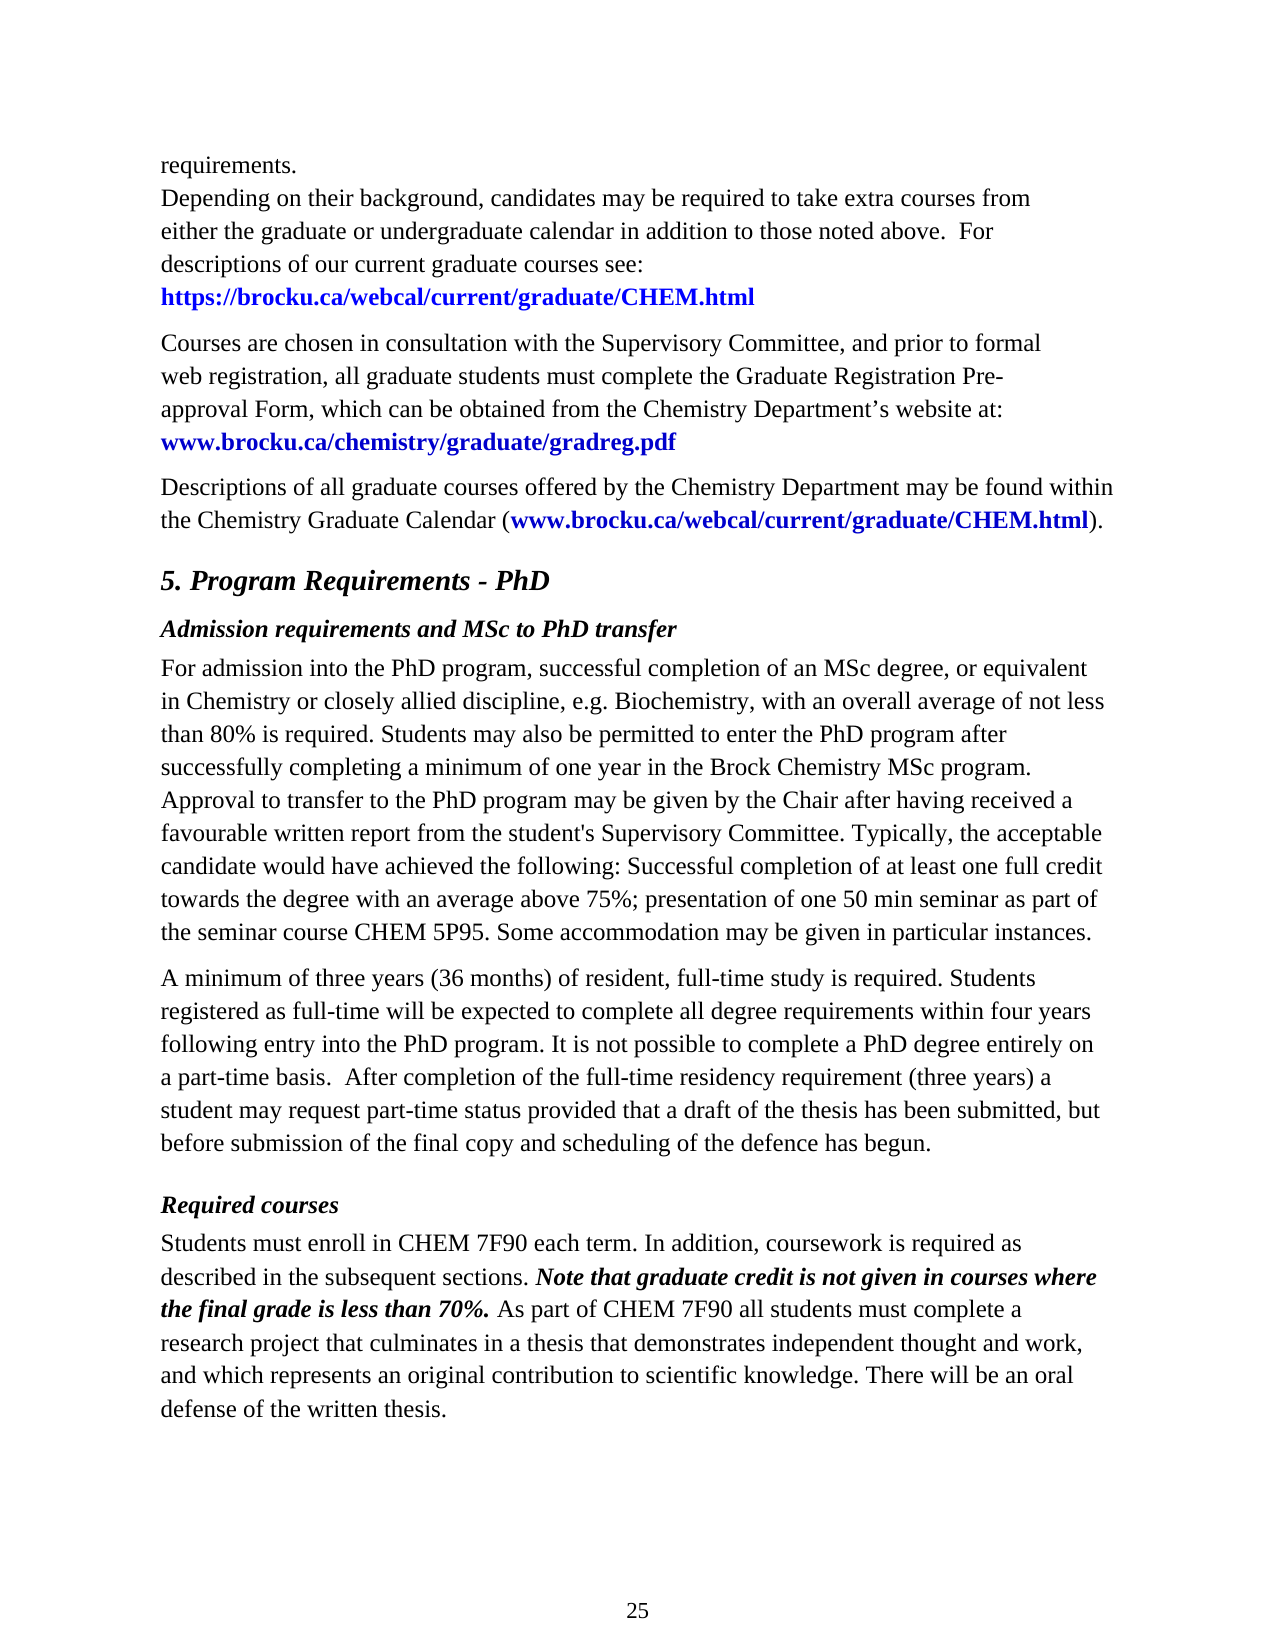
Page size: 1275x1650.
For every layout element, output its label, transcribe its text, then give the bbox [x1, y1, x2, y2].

subtitle Admission requirements and MSc to PhD transfer [160, 614, 1125, 643]
text A minimum of three years (36 months) of resident, full-time study is required. Students registered as full-time will be expected to complete all degree requirements within four years following entry into the PhD program. It is not possible to complete a PhD degree entirely on a part-time basis. After completion of the full-time residency requirement (three years) a student may request part-time status provided that a draft of the thesis has been submitted, but before submission of the final copy and scheduling of the defence has begun. [160, 963, 1107, 1157]
subtitle 5. Program Requirements - PhD [160, 563, 1125, 597]
text Courses are chosen in consultation with the Supervisory Committee, and prior to formal web registration, all graduate students must complete the Graduate Registration Pre-approval Form, which can be obtained from the Chemistry Department’s website at: www.brocku.ca/chemistry/graduate/gradreg.pdf [161, 328, 1084, 456]
text Descriptions of all graduate courses offered by the Chemistry Department may be found within the Chemistry Graduate Calendar (www.brocku.ca/webcal/current/graduate/CHEM.html). [160, 472, 1125, 534]
text For admission into the PhD program, successful completion of an MSc degree, or equivalent in Chemistry or closely allied discipline, e.g. Biochemistry, with an overall average of not less than 80% is required. Students may also be permitted to enter the PhD program after successfully completing a minimum of one year in the Brock Chemistry MSc program. Approval to transfer to the PhD program may be given by the Chair after having received a favourable written report from the student's Supervisory Committee. Typically, the acceptable candidate would have achieved the following: Successful completion of at least one full credit towards the degree with an average above 75%; presentation of one 50 min seminar as part of the seminar course CHEM 5P95. Some accommodation may be given in particular instances. [161, 653, 1110, 946]
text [160, 150, 1125, 179]
text Depending on their background, candidates may be required to take extra courses from either the graduate or undergraduate calendar in addition to those noted above. For descriptions of our current graduate courses see: https://brocku.ca/webcal/current/graduate/CHEM.html [161, 183, 1036, 311]
text Students must enroll in CHEM 7F90 each term. In addition, coursework is required as described in the subsequent sections. Note that graduate credit is not given in courses where the final grade is less than 70%. As part of CHEM 7F90 all students must complete a research project that culminates in a thesis that demonstrates independent thought and work, and which represents an original contribution to scientific knowledge. There will be an oral defense of the written thesis. [160, 1228, 1108, 1422]
subtitle Required courses [160, 1190, 1125, 1219]
